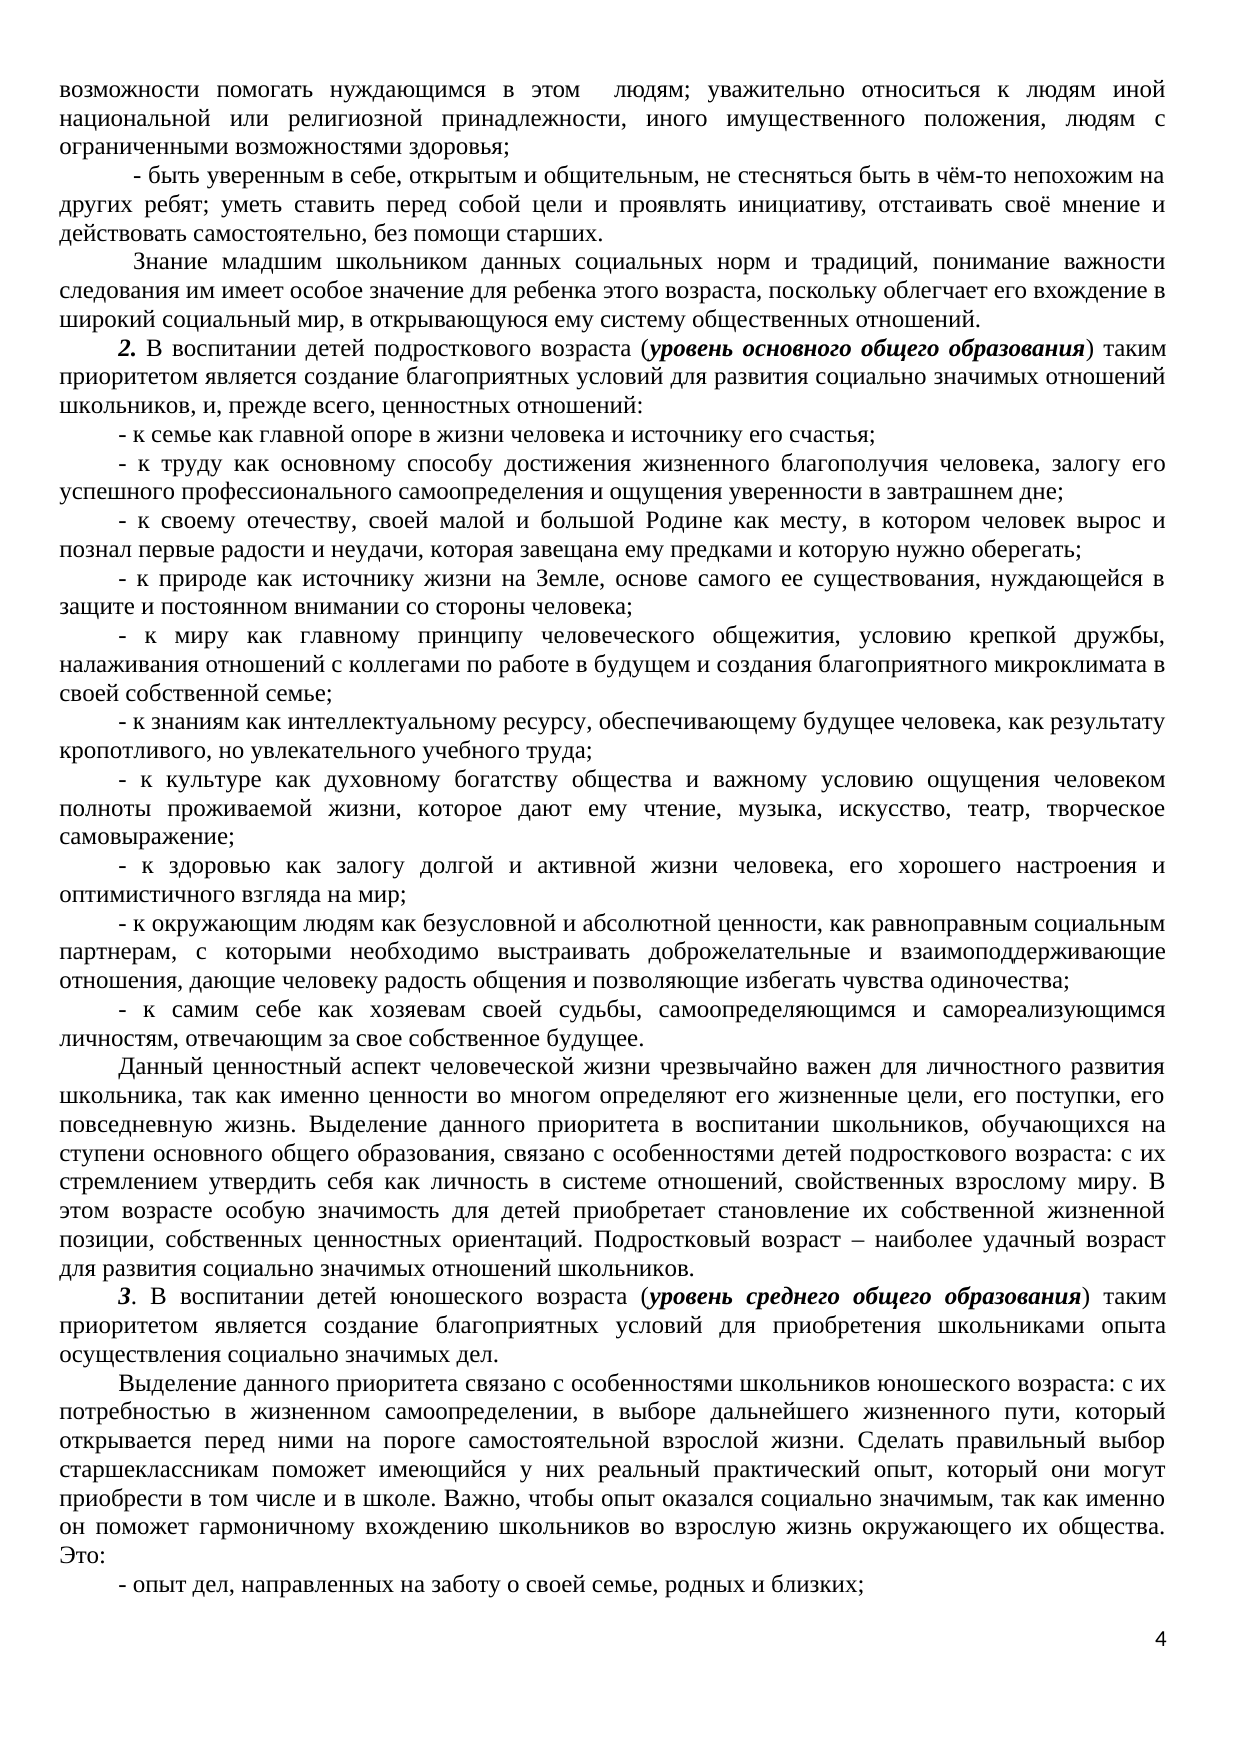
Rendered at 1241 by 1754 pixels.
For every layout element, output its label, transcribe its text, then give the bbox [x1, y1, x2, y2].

text - к природе как источнику жизни на Земле, основе самого ее существования, нуждающейся в защите и постоянном внимании со стороны человека; [59, 563, 1167, 620]
text - быть уверенным в себе, открытым и общительным, не стесняться быть в чём-то непохожим на других ребят; уметь ставить перед собой цели и проявлять инициативу, отстаивать своё мнение и действовать самостоятельно, без помощи старших. [59, 160, 1167, 246]
text - к здоровью как залогу долгой и активной жизни человека, его хорошего настроения и оптимистичного взгляда на мир; [59, 850, 1167, 908]
text 3. В воспитании детей юношеского возраста (уровень среднего общего образования) таким приоритетом является создание благоприятных условий для приобретения школьниками опыта осуществления социально значимых дел. [59, 1281, 1167, 1368]
text - к своему отечеству, своей малой и большой Родине как месту, в котором человек вырос и познал первые радости и неудачи, которая завещана ему предками и которую нужно оберегать; [59, 505, 1167, 563]
text 2. В воспитании детей подросткового возраста (уровень основного общего образования) таким приоритетом является создание благоприятных условий для развития социально значимых отношений школьников, и, прежде всего, ценностных отношений: [59, 333, 1167, 419]
text - к окружающим людям как безусловной и абсолютной ценности, как равноправным социальным партнерам, с которыми необходимо выстраивать доброжелательные и взаимоподдерживающие отношения, дающие человеку радость общения и позволяющие избегать чувства одиночества; [59, 908, 1167, 994]
text - к миру как главному принципу человеческого общежития, условию крепкой дружбы, налаживания отношений с коллегами по работе в будущем и создания благоприятного микроклимата в своей собственной семье; [59, 620, 1167, 706]
text - к знаниям как интеллектуальному ресурсу, обеспечивающему будущее человека, как результату кропотливого, но увлекательного учебного труда; [59, 706, 1167, 764]
text - опыт дел, направленных на заботу о своей семье, родных и близких; [59, 1569, 1167, 1598]
text Выделение данного приоритета связано с особенностями школьников юношеского возраста: с их потребностью в жизненном самоопределении, в выборе дальнейшего жизненного пути, который открывается перед ними на пороге самостоятельной взрослой жизни. Сделать правильный выбор старшеклассникам поможет имеющийся у них реальный практический опыт, который они могут приобрести в том числе и в школе. Важно, чтобы опыт оказался социально значимым, так как именно он поможет гармоничному вхождению школьников во взрослую жизнь окружающего их общества. Это: [59, 1368, 1167, 1569]
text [59, 74, 1167, 160]
text - к семье как главной опоре в жизни человека и источнику его счастья; [59, 419, 1167, 448]
text - к культуре как духовному богатству общества и важному условию ощущения человеком полноты проживаемой жизни, которое дают ему чтение, музыка, искусство, театр, творческое самовыражение; [59, 764, 1167, 850]
text Знание младшим школьником данных социальных норм и традиций, понимание важности следования им имеет особое значение для ребенка этого возраста, поскольку облегчает его вхождение в широкий социальный мир, в открывающуюся ему систему общественных отношений. [59, 246, 1167, 333]
text - к самим себе как хозяевам своей судьбы, самоопределяющимся и самореализующимся личностям, отвечающим за свое собственное будущее. [59, 994, 1167, 1051]
text Данный ценностный аспект человеческой жизни чрезвычайно важен для личностного развития школьника, так как именно ценности во многом определяют его жизненные цели, его поступки, его повседневную жизнь. Выделение данного приоритета в воспитании школьников, обучающихся на ступени основного общего образования, связано с особенностями детей подросткового возраста: с их стремлением утвердить себя как личность в системе отношений, свойственных взрослому миру. В этом возрасте особую значимость для детей приобретает становление их собственной жизненной позиции, собственных ценностных ориентаций. Подростковый возраст – наиболее удачный возраст для развития социально значимых отношений школьников. [59, 1051, 1167, 1281]
text - к труду как основному способу достижения жизненного благополучия человека, залогу его успешного профессионального самоопределения и ощущения уверенности в завтрашнем дне; [59, 448, 1167, 505]
